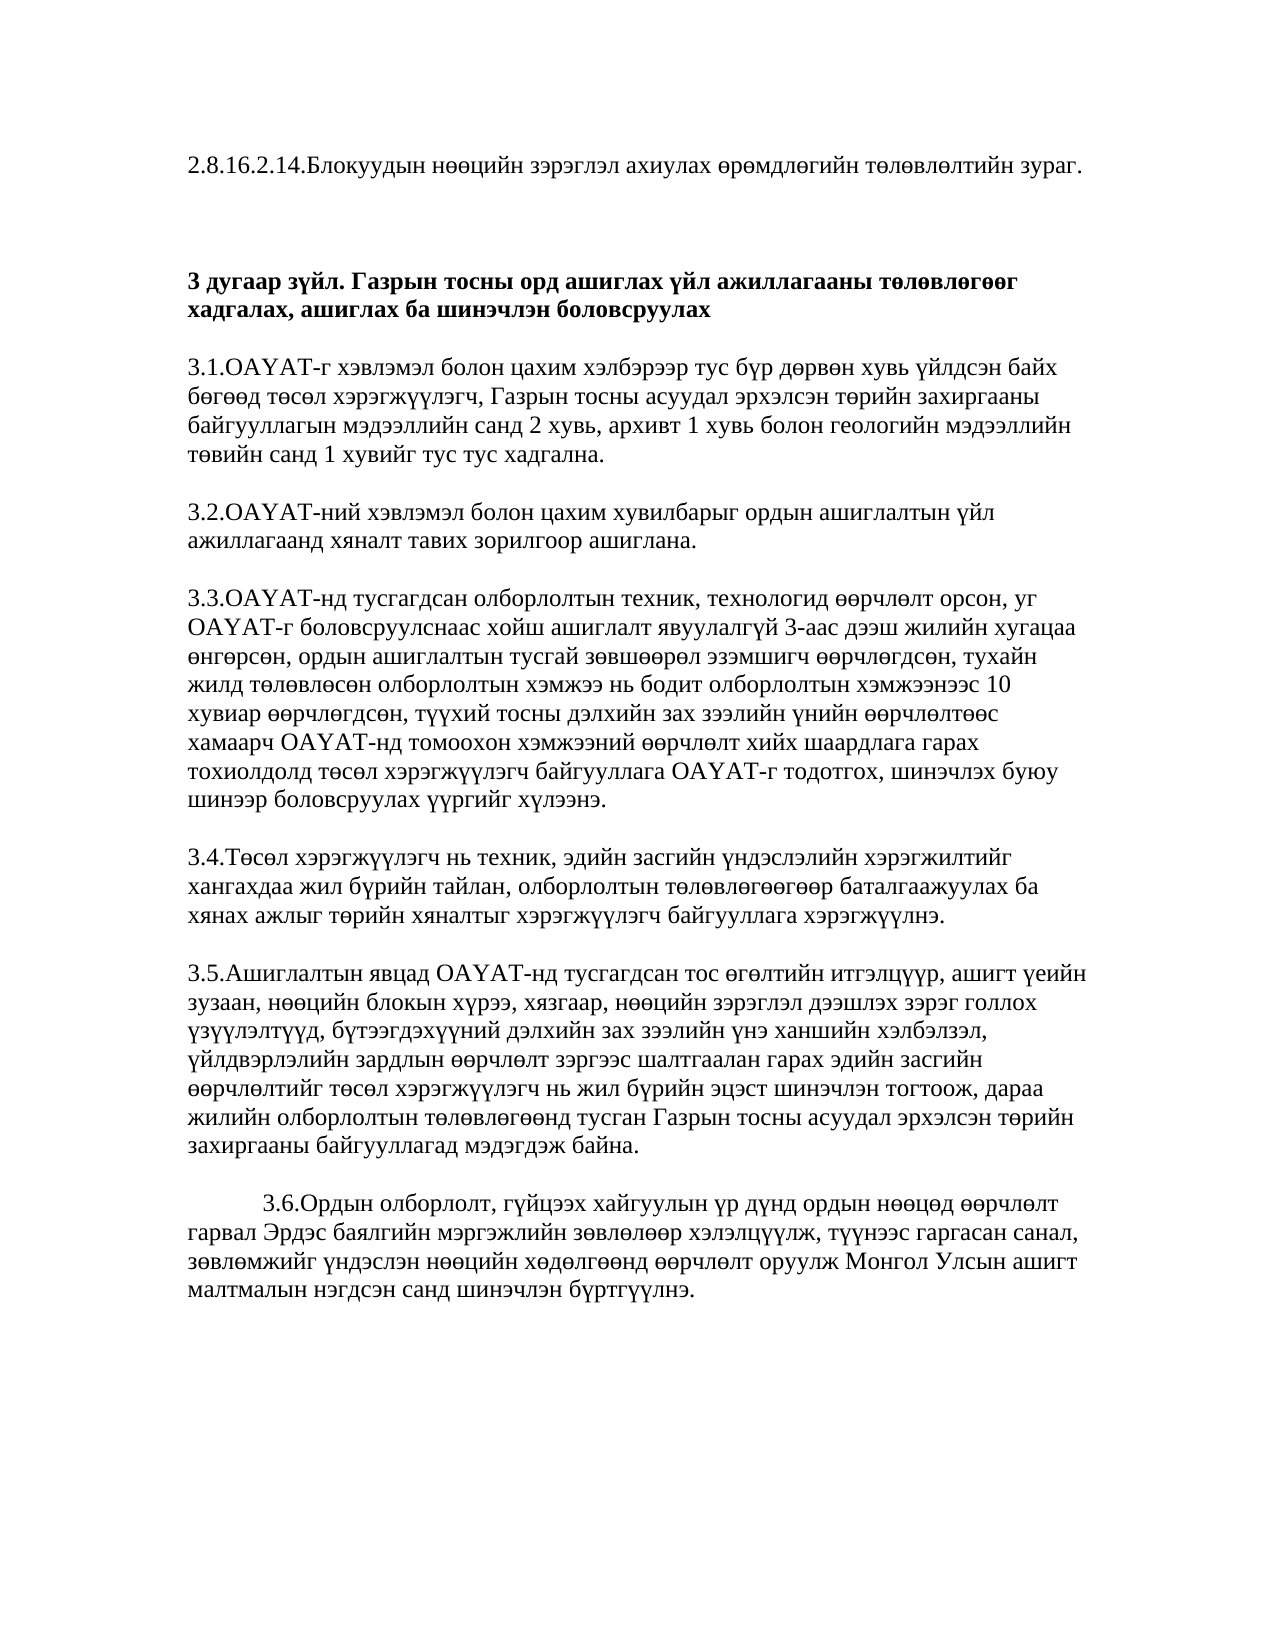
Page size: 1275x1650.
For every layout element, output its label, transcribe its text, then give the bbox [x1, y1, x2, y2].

text 3 дугаар зүйл. Газрын тосны орд ашиглах үйл ажиллагааны төлөвлөгөөг хадгалах, ашиглах ба шинэчлэн боловсруулах [187, 266, 1087, 323]
text 2.8.16.2.14.Блокуудын нөөцийн зэрэглэл ахиулах өрөмдлөгийн төлөвлөлтийн зураг. [187, 150, 1087, 179]
text 3.3.ОАҮАТ-нд тусгагдсан олборлолтын техник, технологид өөрчлөлт орсон, уг ОАҮАТ-г боловсруулснаас хойш ашиглалт явуулалгүй 3-аас дээш жилийн хугацаа өнгөрсөн, ордын ашиглалтын тусгай зөвшөөрөл эзэмшигч өөрчлөгдсөн, тухайн жилд төлөвлөсөн олборлолтын хэмжээ нь бодит олборлолтын хэмжээнээс 10 хувиар өөрчлөгдсөн, түүхий тосны дэлхийн зах зээлийн үнийн өөрчлөлтөөс хамаарч ОАҮАТ-нд томоохон хэмжээний өөрчлөлт хийх шаардлага гарах тохиолдолд төсөл хэрэгжүүлэгч байгууллага ОАҮАТ-г тодотгох, шинэчлэх буюу шинээр боловсруулах үүргийг хүлээнэ. [187, 583, 1087, 813]
text 3.6.Ордын олборлолт, гүйцээх хайгуулын үр дүнд ордын нөөцөд өөрчлөлт гарвал Эрдэс баялгийн мэргэжлийн зөвлөлөөр хэлэлцүүлж, түүнээс гаргасан санал, зөвлөмжийг үндэслэн нөөцийн хөдөлгөөнд өөрчлөлт оруулж Монгол Улсын ашигт малтмалын нэгдсэн санд шинэчлэн бүртгүүлнэ. [187, 1188, 1087, 1303]
text 3.2.ОАҮАТ-ний хэвлэмэл болон цахим хувилбарыг ордын ашиглалтын үйл ажиллагаанд хяналт тавих зорилгоор ашиглана. [187, 497, 1087, 554]
text 3.1.ОАҮАТ-г хэвлэмэл болон цахим хэлбэрээр тус бүр дөрвөн хувь үйлдсэн байх бөгөөд төсөл хэрэгжүүлэгч, Газрын тосны асуудал эрхэлсэн төрийн захиргааны байгууллагын мэдээллийн санд 2 хувь, архивт 1 хувь болон геологийн мэдээллийн төвийн санд 1 хувийг тус тус хадгална. [187, 352, 1087, 467]
text 3.4.Төсөл хэрэгжүүлэгч нь техник, эдийн засгийн үндэслэлийн хэрэгжилтийг хангахдаа жил бүрийн тайлан, олборлолтын төлөвлөгөөгөөр баталгаажуулах ба хянах ажлыг төрийн хяналтыг хэрэгжүүлэгч байгууллага хэрэгжүүлнэ. [187, 842, 1087, 929]
text 3.5.Ашиглалтын явцад ОАҮАТ-нд тусгагдсан тос өгөлтийн итгэлцүүр, ашигт үеийн зузаан, нөөцийн блокын хүрээ, хязгаар, нөөцийн зэрэглэл дээшлэх зэрэг голлох үзүүлэлтүүд, бүтээгдэхүүний дэлхийн зах зээлийн үнэ ханшийн хэлбэлзэл, үйлдвэрлэлийн зардлын өөрчлөлт зэргээс шалтгаалан гарах эдийн засгийн өөрчлөлтийг төсөл хэрэгжүүлэгч нь жил бүрийн эцэст шинэчлэн тогтоож, дараа жилийн олборлолтын төлөвлөгөөнд тусган Газрын тосны асуудал эрхэлсэн төрийн захиргааны байгууллагад мэдэгдэж байна. [187, 958, 1087, 1159]
